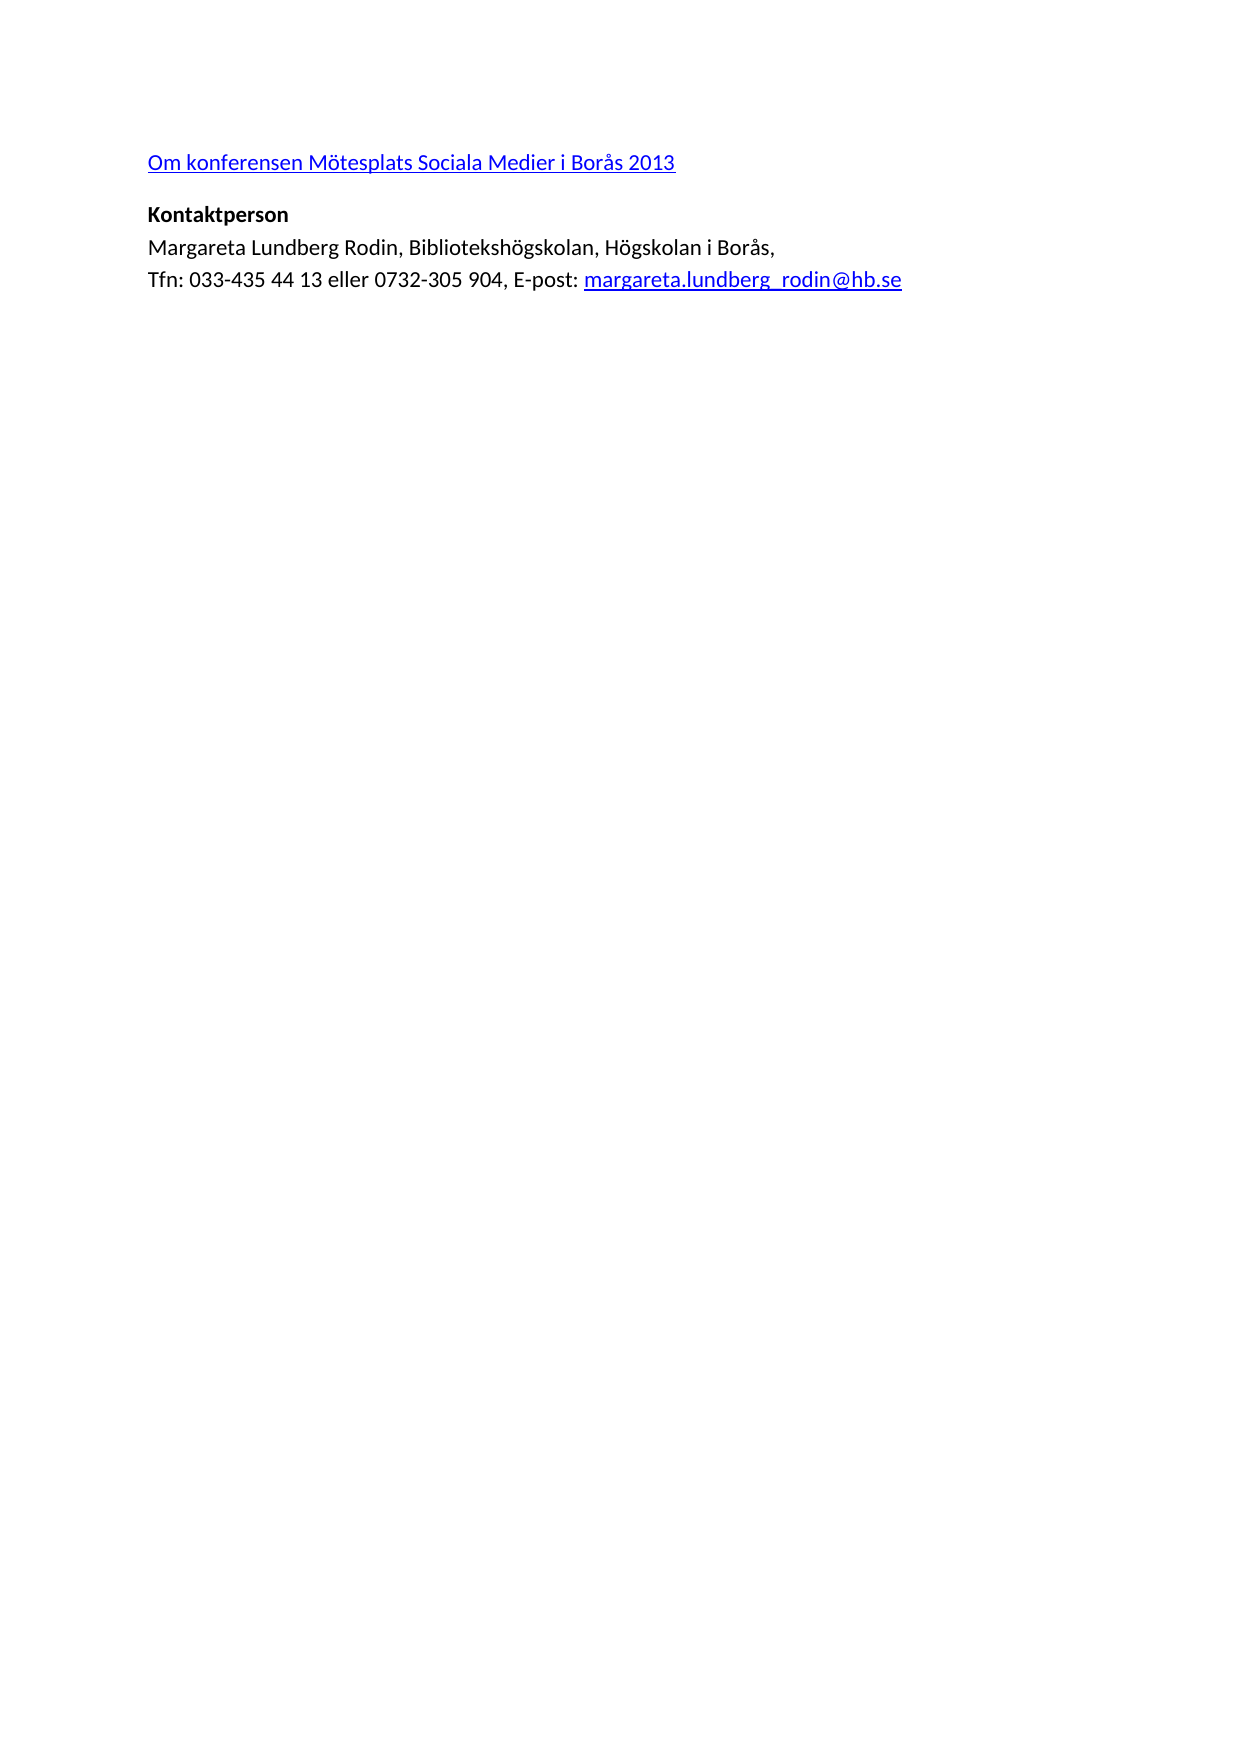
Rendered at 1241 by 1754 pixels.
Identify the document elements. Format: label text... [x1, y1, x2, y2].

text Kontaktperson Margareta Lundberg Rodin, Bibliotekshögskolan, Högskolan i Borås, Tfn: 033-435 44 13 eller 0732-305 904, E-post: margareta.lundberg_rodin@hb.se [148, 201, 1093, 293]
text Om konferensen Mötesplats Sociala Medier i Borås 2013 [148, 148, 1093, 176]
